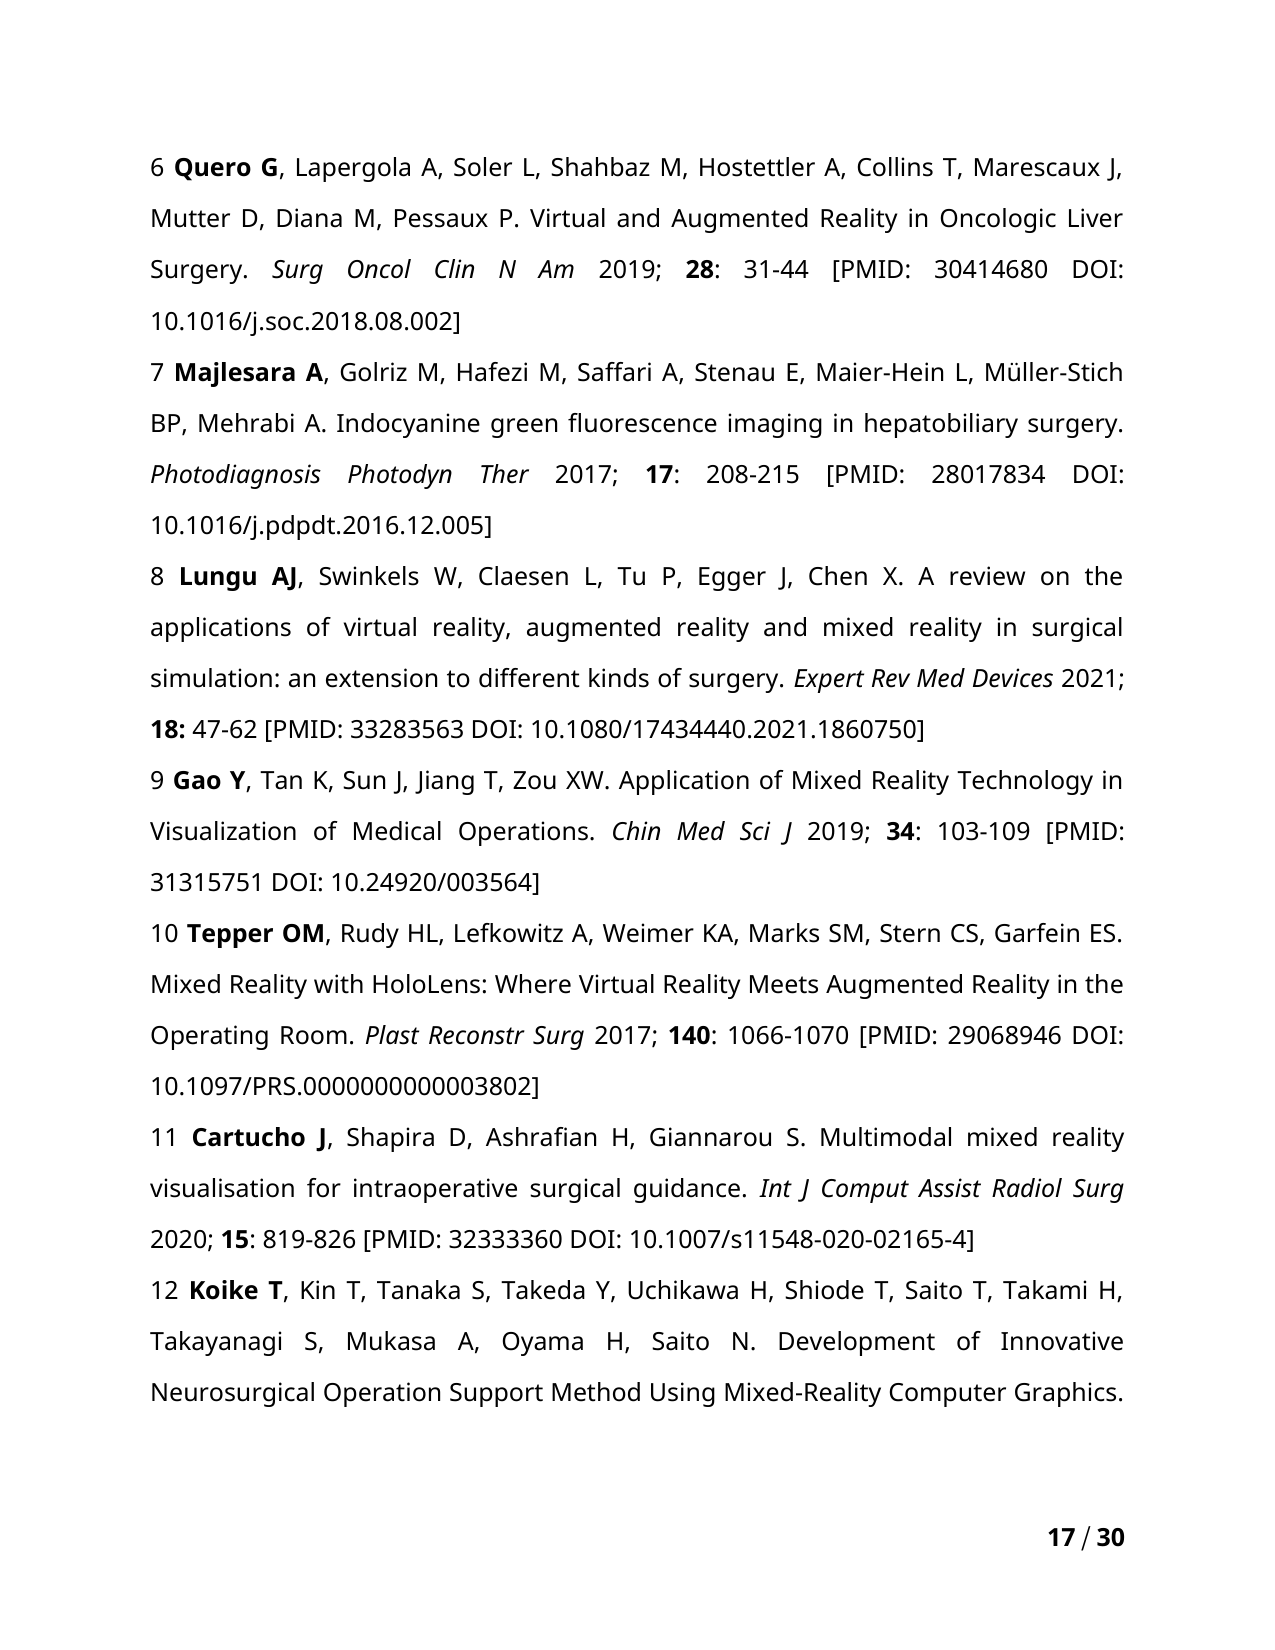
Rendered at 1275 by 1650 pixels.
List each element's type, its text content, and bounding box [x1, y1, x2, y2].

text 6 Quero G, Lapergola A, Soler L, Shahbaz M, Hostettler A, Collins T, Marescaux J, Mutter D, Diana M, Pessaux P. Virtual and Augmented Reality in Oncologic Liver Surgery. Surg Oncol Clin N Am 2019; 28: 31-44 [PMID: 30414680 DOI: 10.1016/j.soc.2018.08.002] [150, 150, 1125, 337]
text 8 Lungu AJ, Swinkels W, Claesen L, Tu P, Egger J, Chen X. A review on the applications of virtual reality, augmented reality and mixed reality in surgical simulation: an extension to different kinds of surgery. Expert Rev Med Devices 2021; 18: 47-62 [PMID: 33283563 DOI: 10.1080/17434440.2021.1860750] [150, 558, 1125, 746]
text 10 Tepper OM, Rudy HL, Lefkowitz A, Weimer KA, Marks SM, Stern CS, Garfein ES. Mixed Reality with HoloLens: Where Virtual Reality Meets Augmented Reality in the Operating Room. Plast Reconstr Surg 2017; 140: 1066-1070 [PMID: 29068946 DOI: 10.1097/PRS.0000000000003802] [150, 916, 1125, 1103]
text 7 Majlesara A, Golriz M, Hafezi M, Saffari A, Stenau E, Maier-Hein L, Müller-Stich BP, Mehrabi A. Indocyanine green fluorescence imaging in hepatobiliary surgery. Photodiagnosis Photodyn Ther 2017; 17: 208-215 [PMID: 28017834 DOI: 10.1016/j.pdpdt.2016.12.005] [150, 354, 1125, 541]
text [150, 1273, 1125, 1409]
text 9 Gao Y, Tan K, Sun J, Jiang T, Zou XW. Application of Mixed Reality Technology in Visualization of Medical Operations. Chin Med Sci J 2019; 34: 103-109 [PMID: 31315751 DOI: 10.24920/003564] [150, 762, 1125, 899]
text 11 Cartucho J, Shapira D, Ashrafian H, Giannarou S. Multimodal mixed reality visualisation for intraoperative surgical guidance. Int J Comput Assist Radiol Surg 2020; 15: 819-826 [PMID: 32333360 DOI: 10.1007/s11548-020-02165-4] [150, 1120, 1125, 1256]
